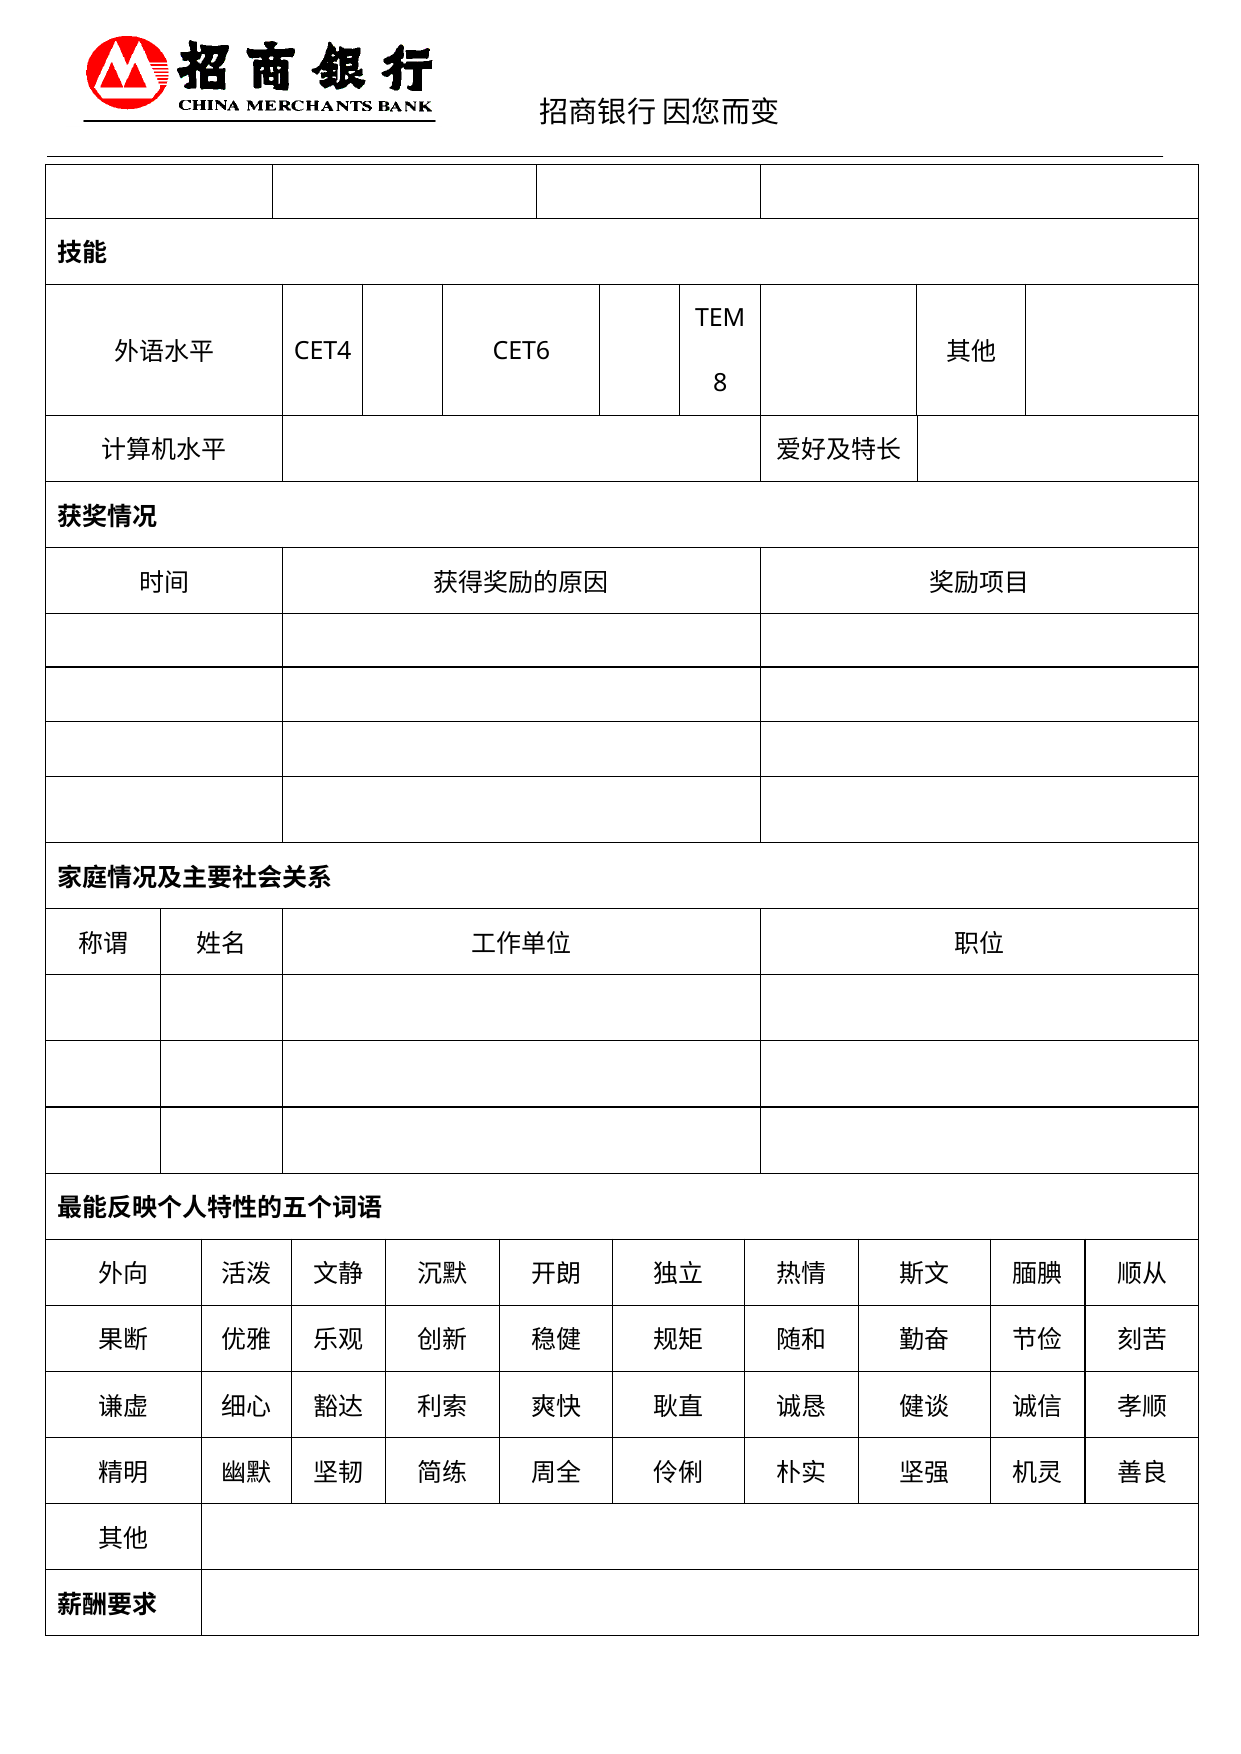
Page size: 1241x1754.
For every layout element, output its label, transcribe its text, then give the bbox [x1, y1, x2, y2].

table_cell 技能 [46, 219, 1198, 283]
table_cell 称谓 [46, 909, 160, 974]
table_cell [761, 722, 1198, 776]
table_cell [761, 285, 916, 414]
table_cell [46, 1108, 160, 1172]
table_cell [761, 165, 1198, 217]
table_cell CET4 [283, 285, 362, 414]
table_cell 细心 [202, 1372, 291, 1437]
table_cell 姓名 [161, 909, 282, 974]
table_cell 果断 [46, 1306, 201, 1371]
table_cell [46, 668, 282, 721]
table_cell [283, 416, 760, 481]
table_cell 简练 [386, 1438, 499, 1503]
table_cell [161, 1041, 282, 1106]
table_cell 外语水平 [46, 285, 282, 414]
table_cell 勤奋 [859, 1306, 990, 1371]
table_cell [600, 285, 679, 414]
table_cell 工作单位 [283, 909, 760, 974]
table_cell 奖励项目 [761, 548, 1198, 613]
table_cell [46, 614, 282, 666]
table_cell 周全 [500, 1438, 612, 1503]
table_cell 热情 [745, 1240, 858, 1304]
table_cell 最能反映个人特性的五个词语 [46, 1174, 1198, 1238]
table_cell 诚恳 [745, 1372, 858, 1437]
table_cell 坚韧 [292, 1438, 385, 1503]
table_cell [761, 614, 1198, 666]
picture [66, 23, 442, 127]
table_cell [283, 668, 760, 721]
table_cell 开朗 [500, 1240, 612, 1304]
table_cell [161, 975, 282, 1040]
table_cell 机灵 [991, 1438, 1084, 1503]
table_cell 获得奖励的原因 [283, 548, 760, 613]
table_cell TEM8 [680, 285, 760, 414]
table_cell [283, 975, 760, 1040]
table_cell 优雅 [202, 1306, 291, 1371]
table_cell [46, 1041, 160, 1106]
table_cell 善良 [1086, 1438, 1198, 1503]
table_cell 职位 [761, 909, 1198, 974]
table_cell 活泼 [202, 1240, 291, 1304]
table_cell 利索 [386, 1372, 499, 1437]
table_cell [283, 614, 760, 666]
table_cell 孝顺 [1086, 1372, 1198, 1437]
table_cell 精明 [46, 1438, 201, 1503]
table_cell [283, 722, 760, 776]
table_cell 耿直 [613, 1372, 744, 1437]
table_cell 计算机水平 [46, 416, 282, 481]
table_cell 时间 [46, 548, 282, 613]
table_cell [761, 1041, 1198, 1106]
table_cell [283, 777, 760, 842]
table_cell [46, 975, 160, 1040]
table_cell 坚强 [859, 1438, 990, 1503]
table_cell [46, 165, 272, 217]
table_cell 爱好及特长 [761, 416, 917, 481]
table_cell 规矩 [613, 1306, 744, 1371]
table_cell [537, 165, 760, 217]
table_cell 节俭 [991, 1306, 1084, 1371]
table_cell [202, 1504, 1198, 1569]
table_cell 薪酬要求 [46, 1570, 201, 1635]
table_cell [761, 777, 1198, 842]
table_cell 伶俐 [613, 1438, 744, 1503]
table_cell 顺从 [1086, 1240, 1198, 1304]
table_cell [363, 285, 442, 414]
table_cell CET6 [443, 285, 599, 414]
table_cell 稳健 [500, 1306, 612, 1371]
table_cell 爽快 [500, 1372, 612, 1437]
table_cell 刻苦 [1086, 1306, 1198, 1371]
table_cell 其他 [46, 1504, 201, 1569]
table_cell 腼腆 [991, 1240, 1084, 1304]
table_cell 获奖情况 [46, 482, 1198, 547]
table_cell 沉默 [386, 1240, 499, 1304]
table_cell [1026, 285, 1198, 414]
table_cell [161, 1108, 282, 1172]
table_cell 斯文 [859, 1240, 990, 1304]
table_cell 豁达 [292, 1372, 385, 1437]
table_cell 文静 [292, 1240, 385, 1304]
table_cell [761, 975, 1198, 1040]
table_cell [46, 722, 282, 776]
table_cell 随和 [745, 1306, 858, 1371]
table_cell 朴实 [745, 1438, 858, 1503]
table_cell 乐观 [292, 1306, 385, 1371]
table_cell 家庭情况及主要社会关系 [46, 843, 1198, 908]
table_cell [273, 165, 536, 217]
table_cell 健谈 [859, 1372, 990, 1437]
table_cell 谦虚 [46, 1372, 201, 1437]
table_cell 幽默 [202, 1438, 291, 1503]
table_cell [918, 416, 1198, 481]
table_cell [283, 1108, 760, 1172]
table_cell 外向 [46, 1240, 201, 1304]
table_cell 独立 [613, 1240, 744, 1304]
table_cell 诚信 [991, 1372, 1084, 1437]
table_cell [202, 1570, 1198, 1635]
table_cell 其他 [917, 285, 1025, 414]
table_cell 创新 [386, 1306, 499, 1371]
table_cell [46, 777, 282, 842]
table_cell [761, 668, 1198, 721]
table_cell [283, 1041, 760, 1106]
table_cell [761, 1108, 1198, 1172]
